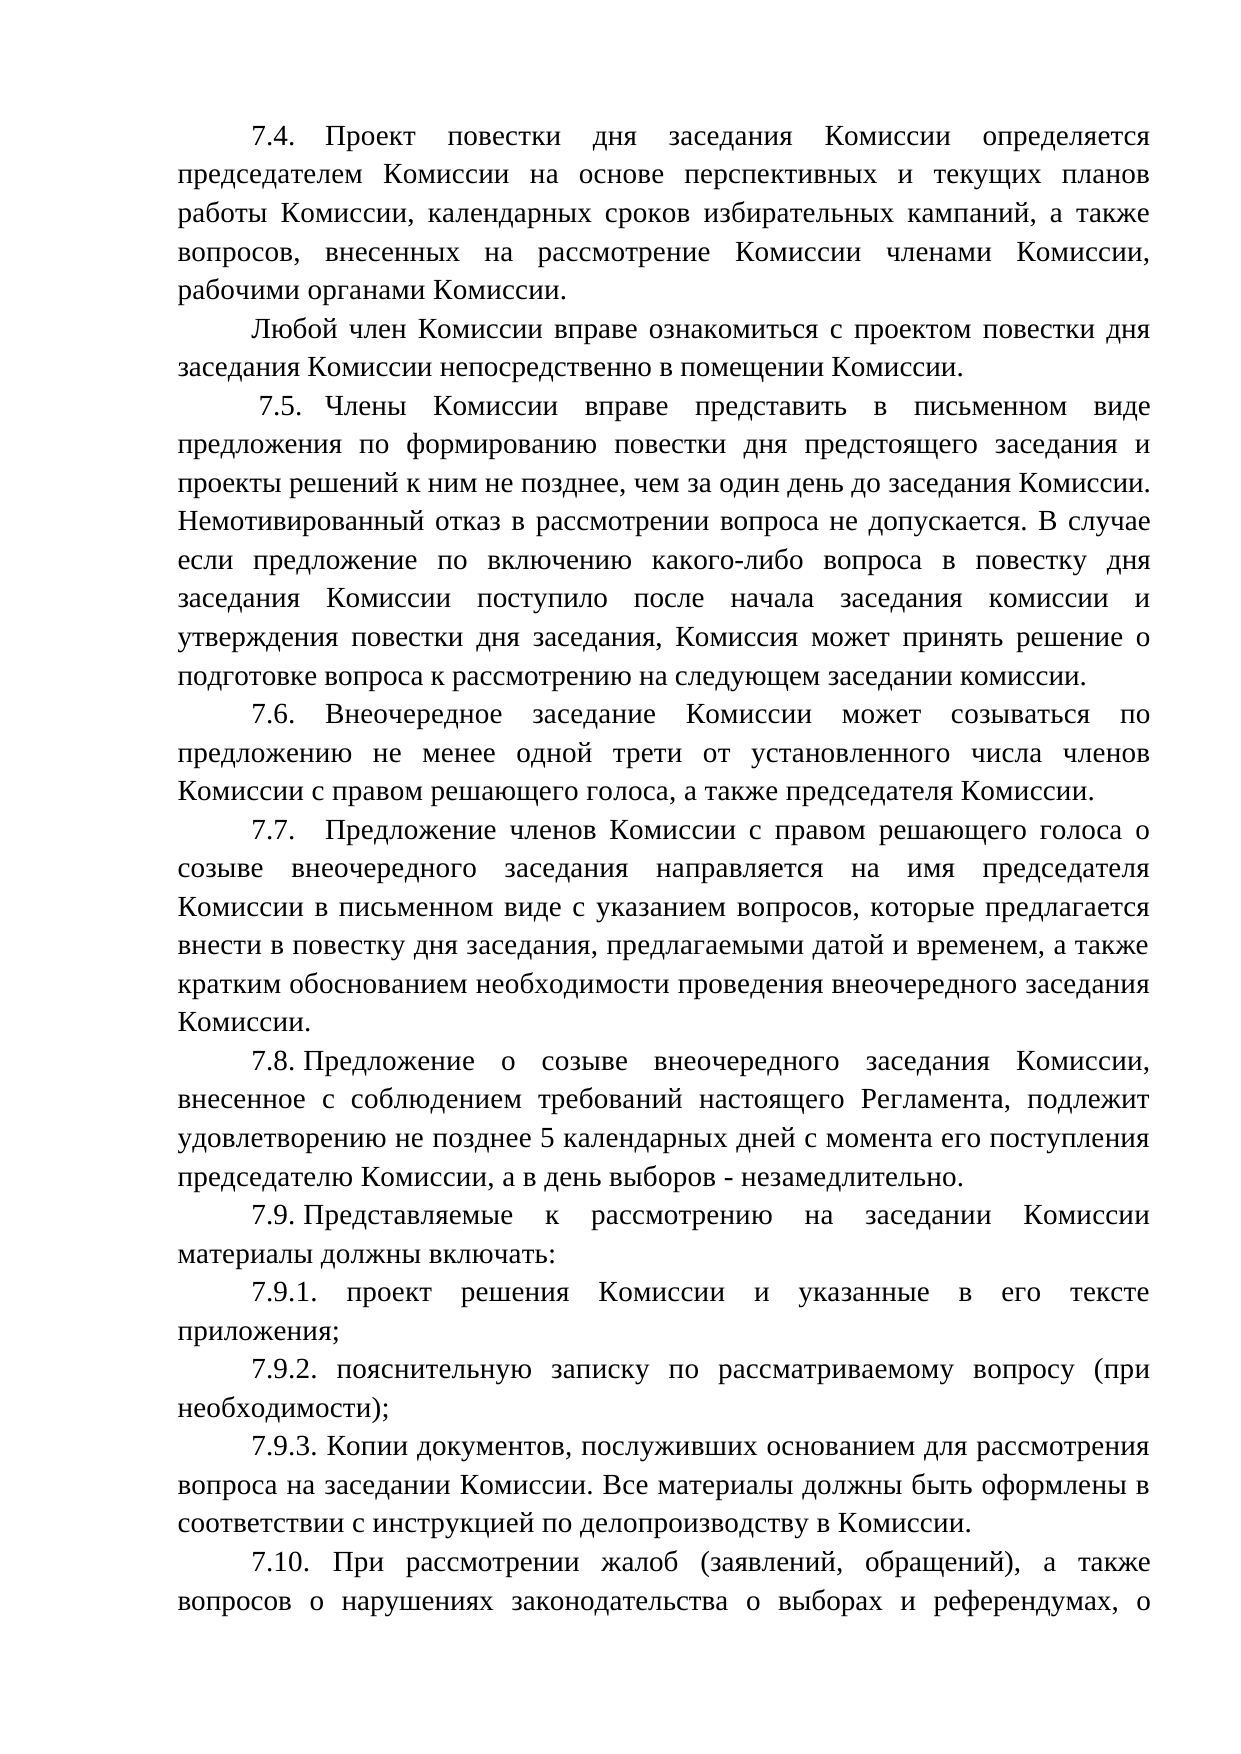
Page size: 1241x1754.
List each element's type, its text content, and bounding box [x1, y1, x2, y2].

text 7.6. Внеочередное заседание Комиссии может созываться по предложению не менее одной трети от установленного числа членов Комиссии с правом решающего голоса, а также председателя Комиссии. [177, 696, 1152, 807]
text 7.5. Члены Комиссии вправе представить в письменном виде предложения по формированию повестки дня предстоящего заседания и проекты решений к ним не позднее, чем за один день до заседания Комиссии. Немотивированный отказ в рассмотрении вопроса не допускается. В случае если предложение по включению какого-либо вопроса в повестку дня заседания Комиссии поступило после начала заседания комиссии и утверждения повестки дня заседания, Комиссия может принять решение о подготовке вопроса к рассмотрению на следующем заседании комиссии. [177, 388, 1152, 691]
text 7.9.1. проект решения Комиссии и указанные в его тексте приложения; [177, 1274, 1152, 1346]
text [177, 1544, 1152, 1616]
text Любой член Комиссии вправе ознакомиться с проектом повестки дня заседания Комиссии непосредственно в помещении Комиссии. [177, 311, 1152, 383]
text 7.9.3. Копии документов, послуживших основанием для рассмотрения вопроса на заседании Комиссии. Все материалы должны быть оформлены в соответствии с инструкцией по делопроизводству в Комиссии. [177, 1428, 1152, 1539]
text 7.7. Предложение членов Комиссии с правом решающего голоса о созыве внеочередного заседания направляется на имя председателя Комиссии в письменном виде с указанием вопросов, которые предлагается внести в повестку дня заседания, предлагаемыми датой и временем, а также кратким обоснованием необходимости проведения внеочередного заседания Комиссии. [177, 812, 1152, 1038]
text 7.4. Проект повестки дня заседания Комиссии определяется председателем Комиссии на основе перспективных и текущих планов работы Комиссии, календарных сроков избирательных кампаний, а также вопросов, внесенных на рассмотрение Комиссии членами Комиссии, рабочими органами Комиссии. [177, 118, 1152, 306]
text 7.8. Предложение о созыве внеочередного заседания Комиссии, внесенное с соблюдением требований настоящего Регламента, подлежит удовлетворению не позднее 5 календарных дней с момента его поступления председателю Комиссии, а в день выборов - незамедлительно. [177, 1043, 1152, 1192]
text 7.9. Представляемые к рассмотрению на заседании Комиссии материалы должны включать: [177, 1197, 1152, 1269]
text 7.9.2. пояснительную записку по рассматриваемому вопросу (при необходимости); [177, 1351, 1152, 1423]
